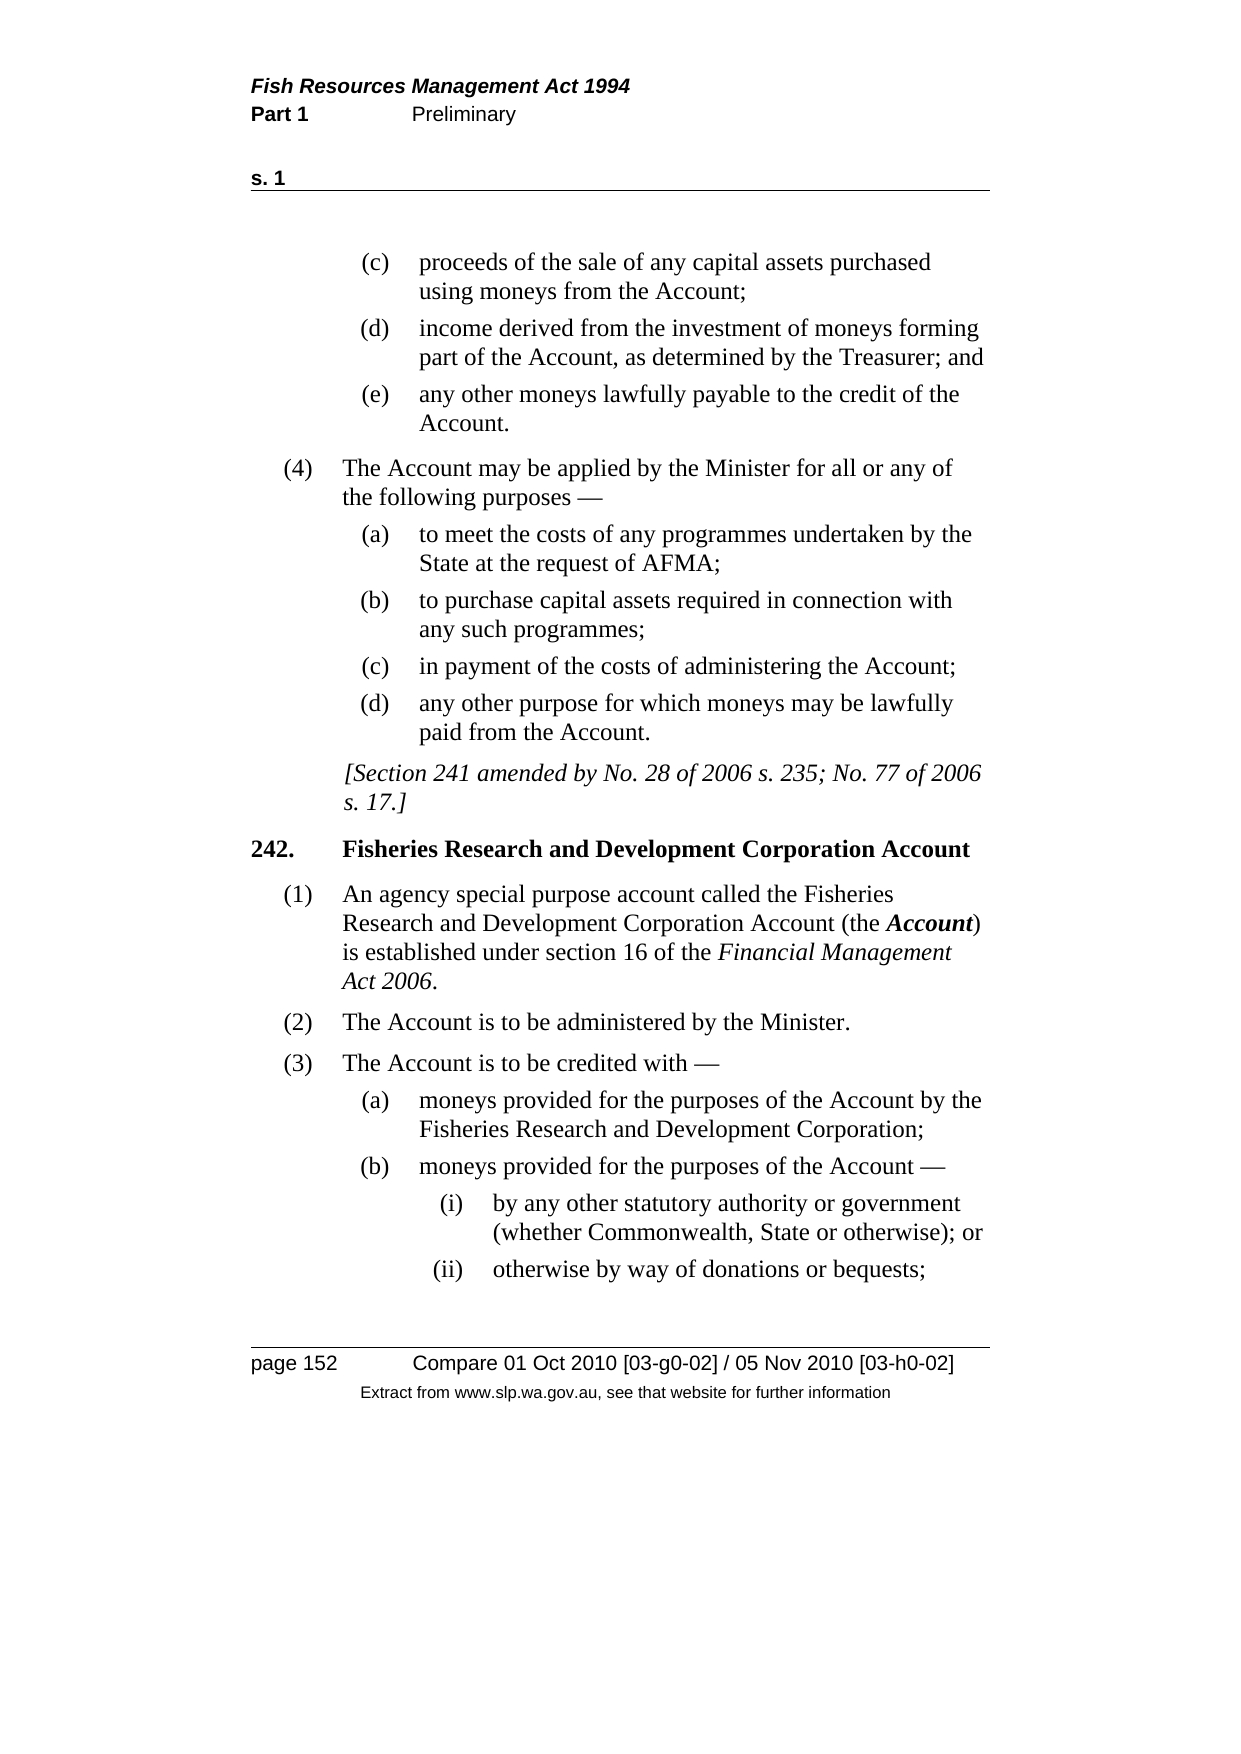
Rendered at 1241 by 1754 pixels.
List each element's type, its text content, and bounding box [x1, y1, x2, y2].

text (d) income derived from the investment of moneys forming part of the Account, as determined by the Treasurer; and [251, 313, 990, 371]
subtitle 242. Fisheries Research and Development Corporation Account [251, 834, 990, 863]
text (b) to purchase capital assets required in connection with any such programmes; [251, 585, 990, 642]
text (c) in payment of the costs of administering the Account; [251, 651, 990, 679]
text (e) any other moneys lawfully payable to the credit of the Account. [251, 379, 990, 437]
text (b) moneys provided for the purposes of the Account — [251, 1151, 990, 1180]
text (i) by any other statutory authority or government (whether Commonwealth, State or otherwise); or [251, 1188, 990, 1246]
text (2) The Account is to be administered by the Minister. [251, 1007, 990, 1036]
text (4) The Account may be applied by the Minister for all or any of the following purposes — [251, 453, 990, 511]
text (d) any other purpose for which moneys may be lawfully paid from the Account. [251, 688, 990, 745]
text (1) An agency special purpose account called the Fisheries Research and Development Corporation Account (the Account) is established under section 16 of the Financial Management Act 2006. [251, 879, 990, 994]
text (ii) otherwise by way of donations or bequests; [251, 1254, 990, 1283]
text (a) moneys provided for the purposes of the Account by the Fisheries Research and Development Corporation; [251, 1085, 990, 1143]
text [Section 241 amended by No. 28 of 2006 s. 235; No. 77 of 2006 s. 17.] [251, 758, 990, 815]
text (c) proceeds of the sale of any capital assets purchased using moneys from the Account; [251, 247, 990, 305]
text (a) to meet the costs of any programmes undertaken by the State at the request of AFMA; [251, 519, 990, 577]
text (3) The Account is to be credited with — [251, 1048, 990, 1077]
